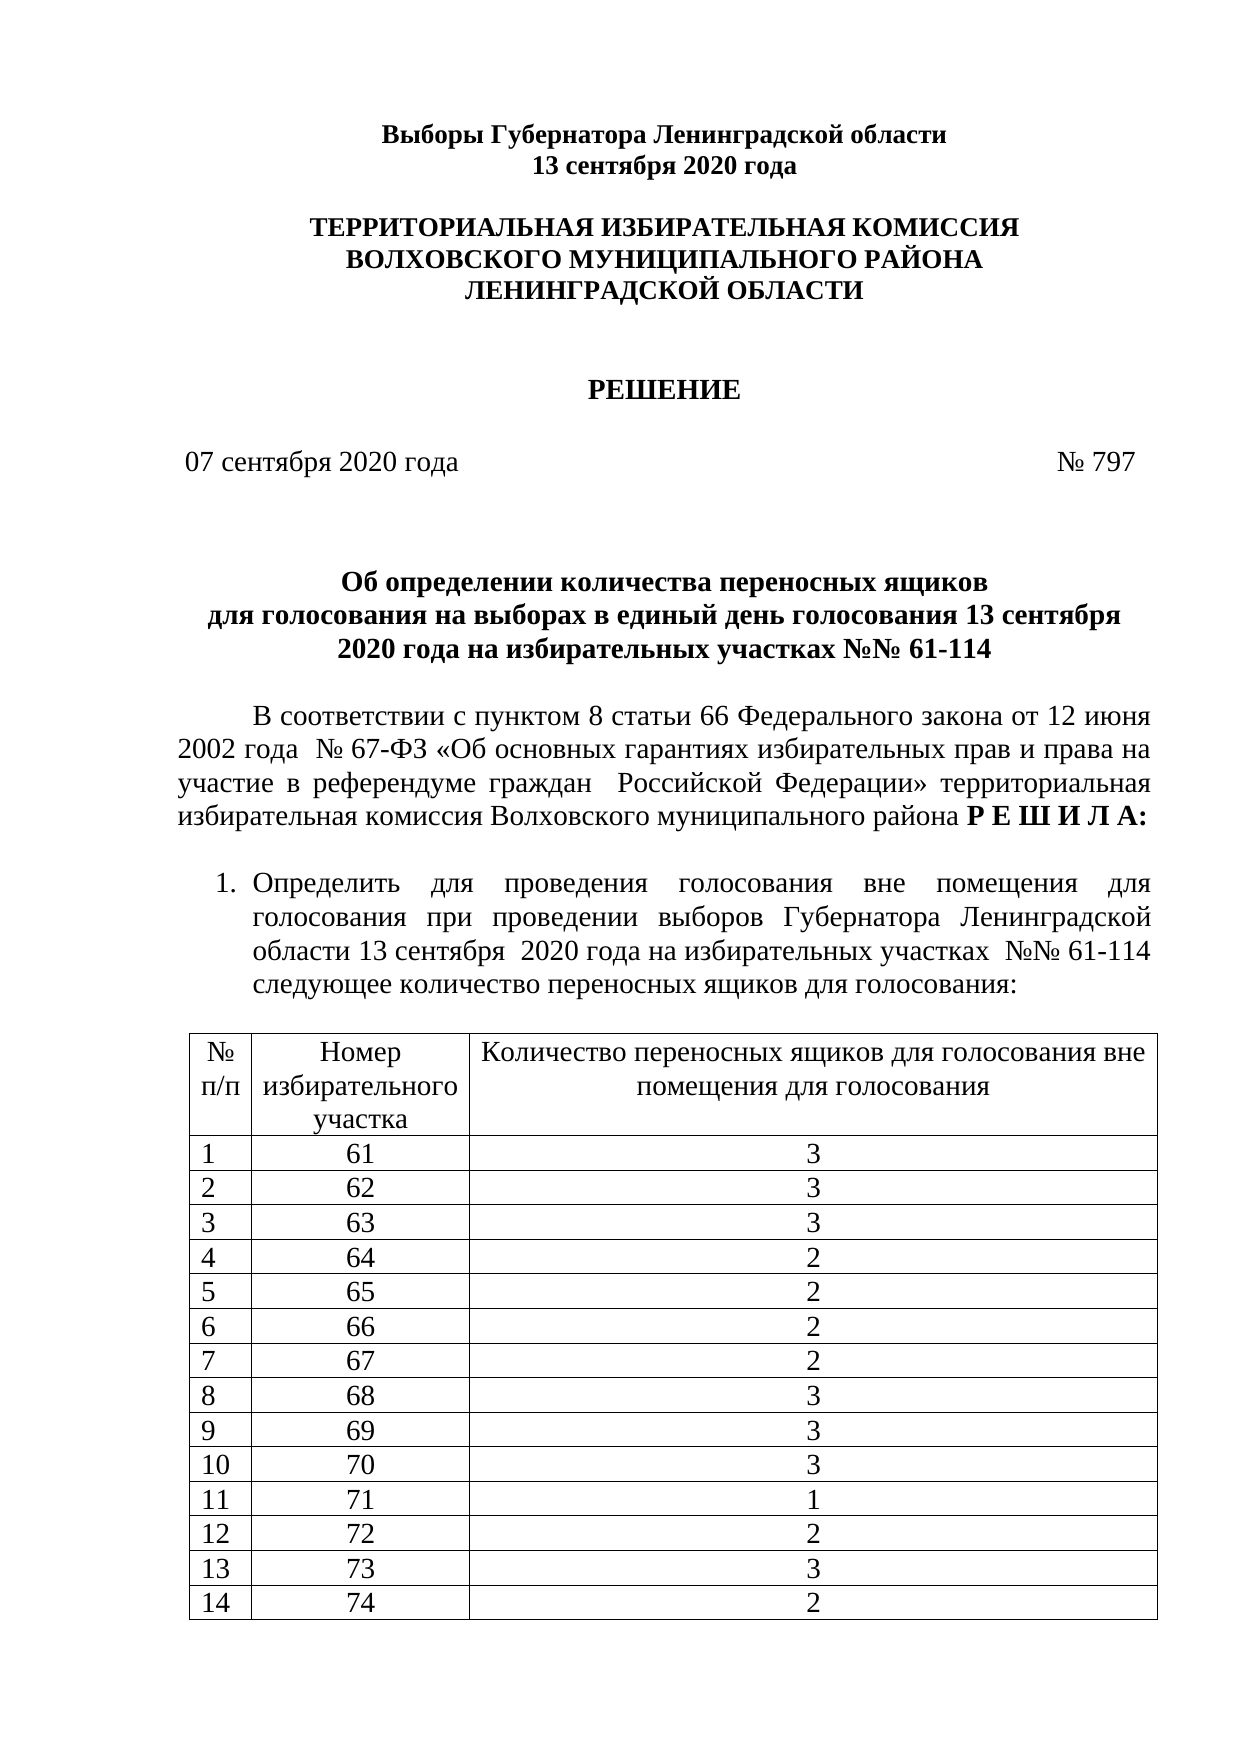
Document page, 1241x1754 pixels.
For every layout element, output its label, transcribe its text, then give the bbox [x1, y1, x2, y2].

text Выборы Губернатора Ленинградской области [177, 118, 1152, 149]
table_cell 3 [470, 1205, 1157, 1239]
table_header № п/п [190, 1034, 251, 1135]
table_cell 72 [252, 1516, 469, 1550]
table_cell 66 [252, 1309, 469, 1342]
table_cell 2 [470, 1274, 1157, 1308]
text В соответствии с пунктом 8 статьи 66 Федерального закона от 12 июня 2002 года № 67-ФЗ «Об основных гарантиях избирательных прав и права на участие в референдуме граждан Российской Федерации» территориальная избирательная комиссия Волховского муниципального района Р Е Ш И Л А: [177, 698, 1152, 832]
table_cell 10 [190, 1447, 251, 1481]
table_cell 9 [190, 1413, 251, 1446]
text для голосования на выборах в единый день голосования 13 сентября 2020 года на избирательных участках №№ 61-114 [177, 597, 1152, 664]
table_cell 68 [252, 1378, 469, 1412]
table_cell 12 [190, 1516, 251, 1550]
table_cell 63 [252, 1205, 469, 1239]
table_cell 2 [190, 1171, 251, 1204]
table_cell 2 [470, 1586, 1157, 1619]
text ВОЛХОВСКОГО МУНИЦИПАЛЬНОГО РАЙОНА [177, 243, 1152, 274]
table_cell 2 [470, 1344, 1157, 1377]
table_cell 3 [470, 1378, 1157, 1412]
text 07 сентября 2020 года № 797 [177, 444, 1152, 477]
table_cell 65 [252, 1274, 469, 1308]
list Определить для проведения голосования вне помещения для голосования при проведении выборов Губернатора Ленинградской области 13 сентября 2020 года на избирательных участках №№ 61-114 следующее количество переносных ящиков для голосования: [215, 866, 1152, 1000]
table_cell 74 [252, 1586, 469, 1619]
table_cell 61 [252, 1136, 469, 1169]
table_cell 3 [470, 1447, 1157, 1481]
table_cell 7 [190, 1344, 251, 1377]
table_cell 62 [252, 1171, 469, 1204]
table_cell 3 [470, 1171, 1157, 1204]
table_cell 69 [252, 1413, 469, 1446]
table_cell 3 [470, 1413, 1157, 1446]
table_header Количество переносных ящиков для голосования вне помещения для голосования [470, 1034, 1157, 1135]
table_cell 8 [190, 1378, 251, 1412]
table_cell 64 [252, 1240, 469, 1273]
table_cell 71 [252, 1482, 469, 1515]
table_cell 3 [470, 1136, 1157, 1169]
table_cell 14 [190, 1586, 251, 1619]
text ТЕРРИТОРИАЛЬНАЯ ИЗБИРАТЕЛЬНАЯ КОМИССИЯ [177, 212, 1152, 243]
table_cell 5 [190, 1274, 251, 1308]
table_cell 2 [470, 1516, 1157, 1550]
text 13 сентября 2020 года [177, 149, 1152, 180]
table_cell 4 [190, 1240, 251, 1273]
table_cell 13 [190, 1551, 251, 1584]
table_cell 2 [470, 1240, 1157, 1273]
table_cell 3 [470, 1551, 1157, 1584]
text ЛЕНИНГРАДСКОЙ ОБЛАСТИ [177, 274, 1152, 305]
table_cell 73 [252, 1551, 469, 1584]
table_cell 3 [190, 1205, 251, 1239]
table_cell 1 [470, 1482, 1157, 1515]
table_cell 2 [470, 1309, 1157, 1342]
table_cell 6 [190, 1309, 251, 1342]
text Об определении количества переносных ящиков [177, 564, 1152, 597]
text РЕШЕНИЕ [177, 372, 1152, 406]
table_header Номер избирательного участка [252, 1034, 469, 1135]
table_cell 11 [190, 1482, 251, 1515]
table_cell 67 [252, 1344, 469, 1377]
table_cell 1 [190, 1136, 251, 1169]
table_cell 70 [252, 1447, 469, 1481]
